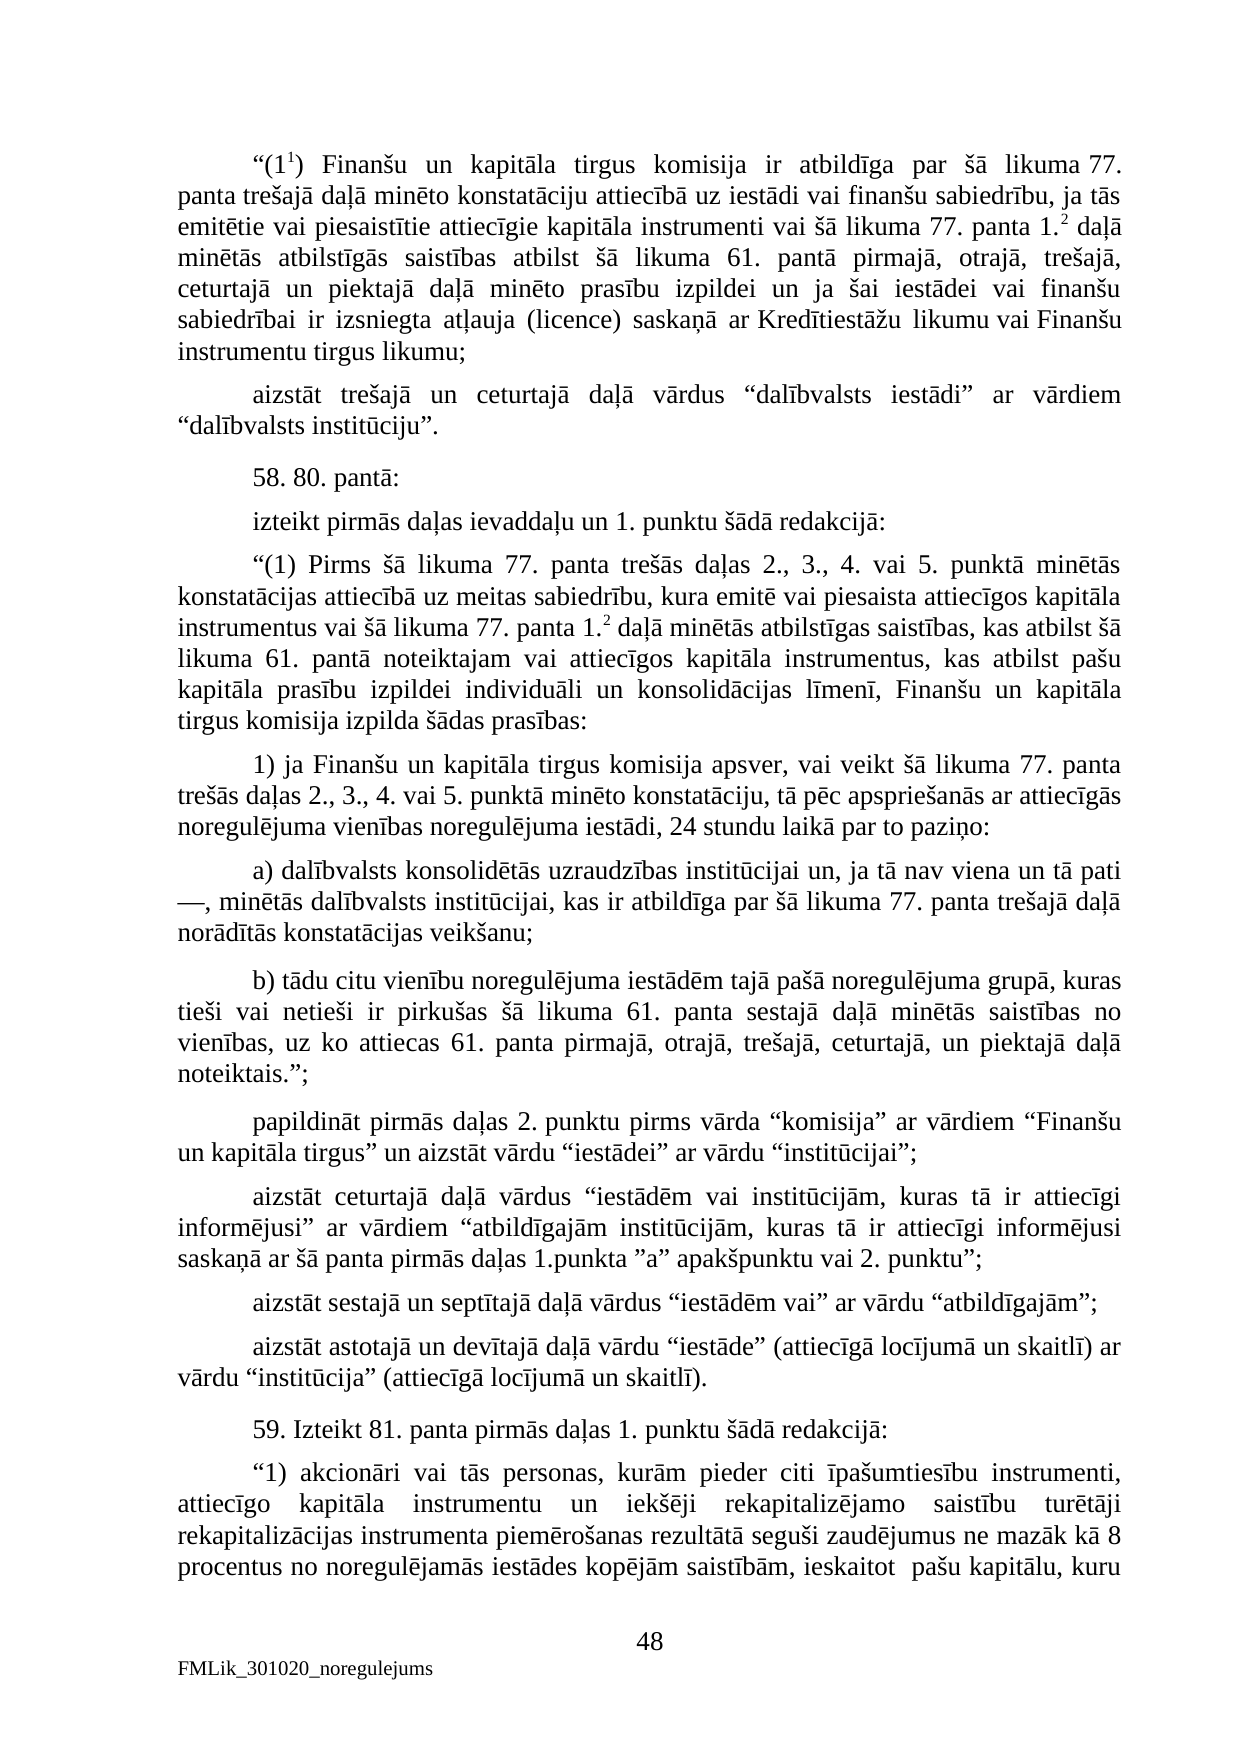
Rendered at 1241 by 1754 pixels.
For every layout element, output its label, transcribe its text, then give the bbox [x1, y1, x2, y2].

text 1) ja Finanšu un kapitāla tirgus komisija apsver, vai veikt šā likuma 77. panta trešās daļas 2., 3., 4. vai 5. punktā minēto konstatāciju, tā pēc apspriešanās ar attiecīgās noregulējuma vienības noregulējuma iestādi, 24 stundu laikā par to paziņo: [177, 748, 1122, 841]
text aizstāt astotajā un devītajā daļā vārdu “iestāde” (attiecīgā locījumā un skaitlī) ar vārdu “institūcija” (attiecīgā locījumā un skaitlī). [177, 1330, 1122, 1392]
text b) tādu citu vienību noregulējuma iestādēm tajā pašā noregulējuma grupā, kuras tieši vai netieši ir pirkušas šā likuma 61. panta sestajā daļā minētās saistības no vienības, uz ko attiecas 61. panta pirmajā, otrajā, trešajā, ceturtajā, un piektajā daļā noteiktais.”; [177, 964, 1122, 1089]
text aizstāt sestajā un septītajā daļā vārdus “iestādēm vai” ar vārdu “atbildīgajām”; [177, 1286, 1122, 1317]
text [177, 1456, 1122, 1581]
text papildināt pirmās daļas 2. punktu pirms vārda “komisija” ar vārdiem “Finanšu un kapitāla tirgus” un aizstāt vārdu “iestādei” ar vārdu “institūcijai”; [177, 1105, 1122, 1168]
text a) dalībvalsts konsolidētās uzraudzības institūcijai un, ja tā nav viena un tā pati —, minētās dalībvalsts institūcijai, kas ir atbildīga par šā likuma 77. panta trešajā daļā norādītās konstatācijas veikšanu; [177, 854, 1122, 947]
text aizstāt ceturtajā daļā vārdus “iestādēm vai institūcijām, kuras tā ir attiecīgi informējusi” ar vārdiem “atbildīgajām institūcijām, kuras tā ir attiecīgi informējusi saskaņā ar šā panta pirmās daļas 1.punkta ”a” apakšpunktu vai 2. punktu”; [177, 1180, 1122, 1273]
text aizstāt trešajā un ceturtajā daļā vārdus “dalībvalsts iestādi” ar vārdiem “dalībvalsts institūciju”. [177, 378, 1122, 441]
text “(1) Pirms šā likuma 77. panta trešās daļas 2., 3., 4. vai 5. punktā minētās konstatācijas attiecībā uz meitas sabiedrību, kura emitē vai piesaista attiecīgos kapitāla instrumentus vai šā likuma 77. panta 1.2 daļā minētās atbilstīgas saistības, kas atbilst šā likuma 61. pantā noteiktajam vai attiecīgos kapitāla instrumentus, kas atbilst pašu kapitāla prasību izpildei individuāli un konsolidācijas līmenī, Finanšu un kapitāla tirgus komisija izpilda šādas prasības: [177, 549, 1122, 736]
text izteikt pirmās daļas ievaddaļu un 1. punktu šādā redakcijā: [177, 505, 1122, 536]
text 58. 80. pantā: [177, 461, 1122, 492]
text “(11) Finanšu un kapitāla tirgus komisija ir atbildīga par šā likuma 77. panta trešajā daļā minēto konstatāciju attiecībā uz iestādi vai finanšu sabiedrību, ja tās emitētie vai piesaistītie attiecīgie kapitāla instrumenti vai šā likuma 77. panta 1.2 daļā minētās atbilstīgās saistības atbilst šā likuma 61. pantā pirmajā, otrajā, trešajā, ceturtajā un piektajā daļā minēto prasību izpildei un ja šai iestādei vai finanšu sabiedrībai ir izsniegta atļauja (licence) saskaņā ar Kredītiestāžu likumu vai Finanšu instrumentu tirgus likumu; [177, 148, 1122, 366]
text 59. Izteikt 81. panta pirmās daļas 1. punktu šādā redakcijā: [177, 1413, 1122, 1444]
